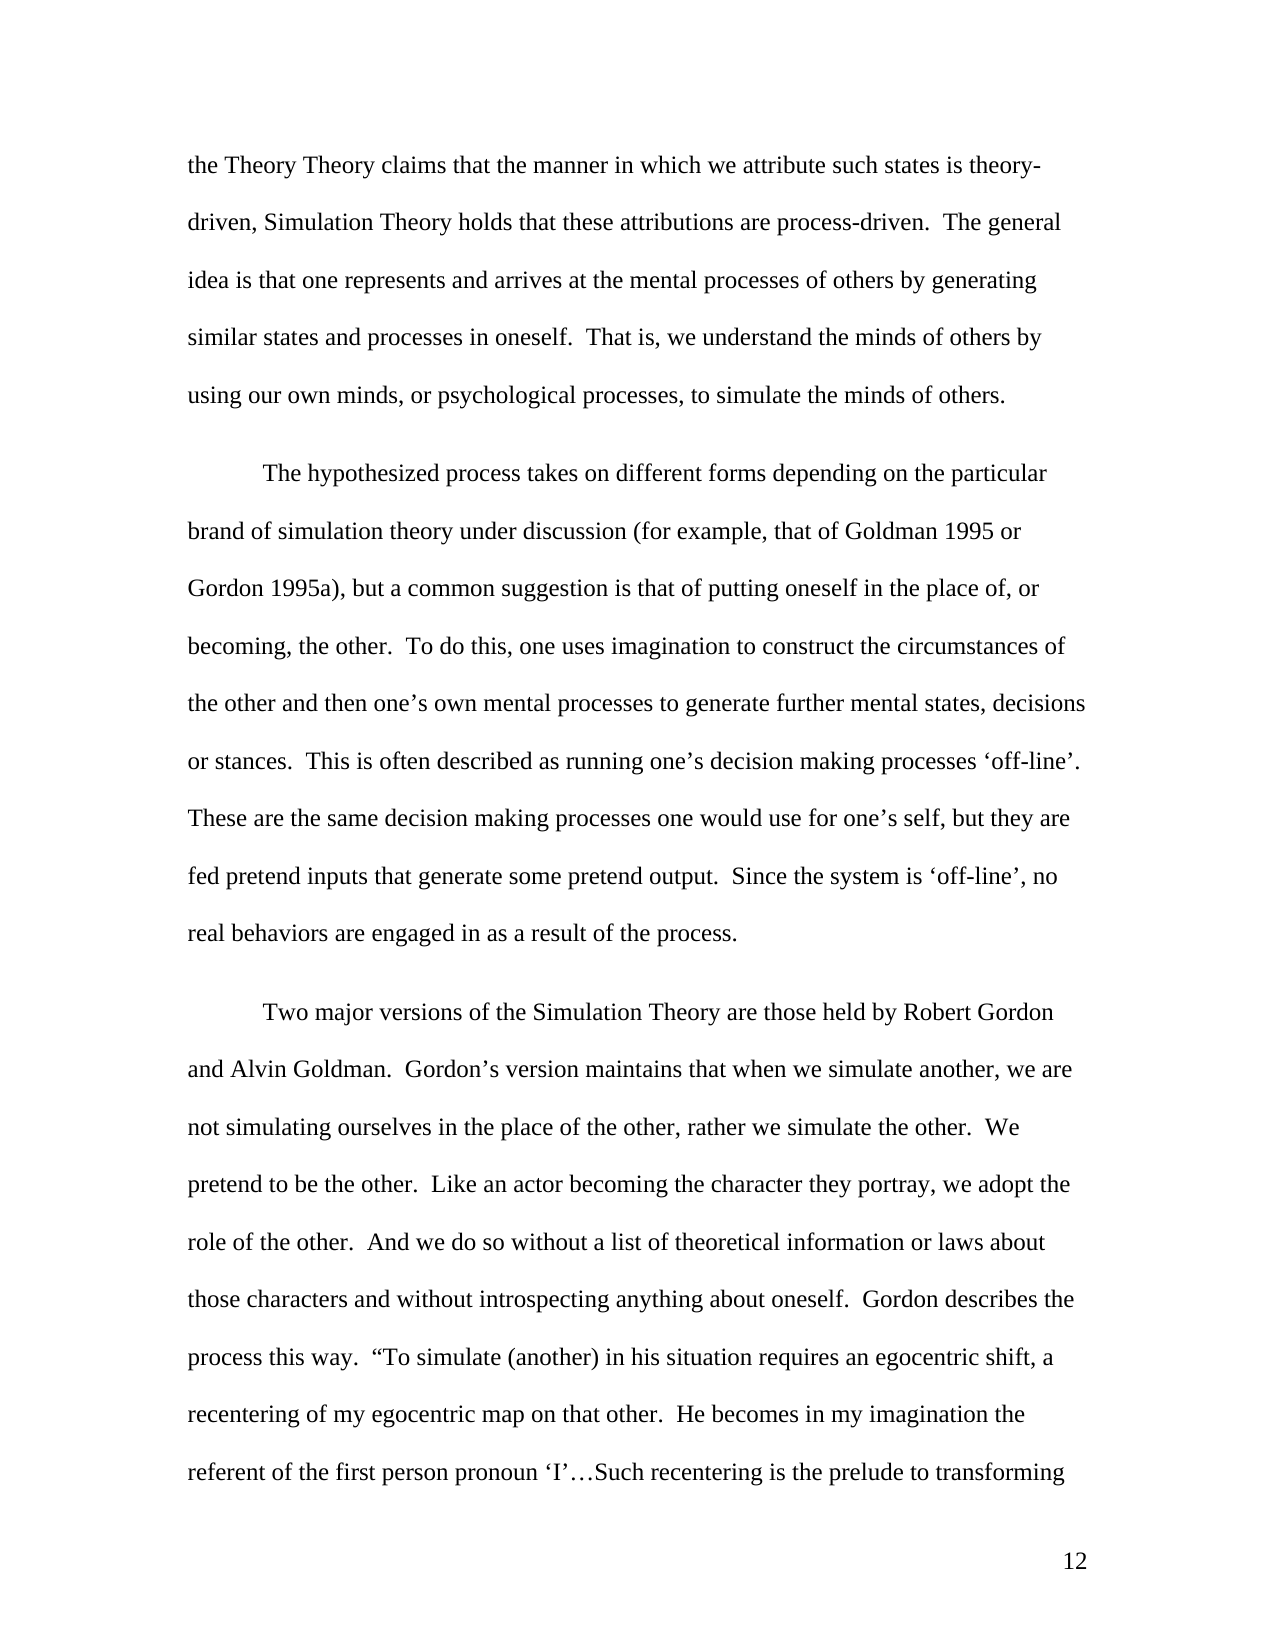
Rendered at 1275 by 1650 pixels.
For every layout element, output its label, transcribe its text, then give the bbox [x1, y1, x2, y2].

text The hypothesized process takes on different forms depending on the particular brand of simulation theory under discussion (for example, that of Goldman 1995 or Gordon 1995a), but a common suggestion is that of putting oneself in the place of, or becoming, the other. To do this, one uses imagination to construct the circumstances of the other and then one’s own mental processes to generate further mental states, decisions or stances. This is often described as running one’s decision making processes ‘off-line’. These are the same decision making processes one would use for one’s self, but they are fed pretend inputs that generate some pretend output. Since the system is ‘off-line’, no real behaviors are engaged in as a result of the process. [187, 458, 1087, 947]
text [187, 150, 1087, 409]
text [187, 997, 1087, 1485]
